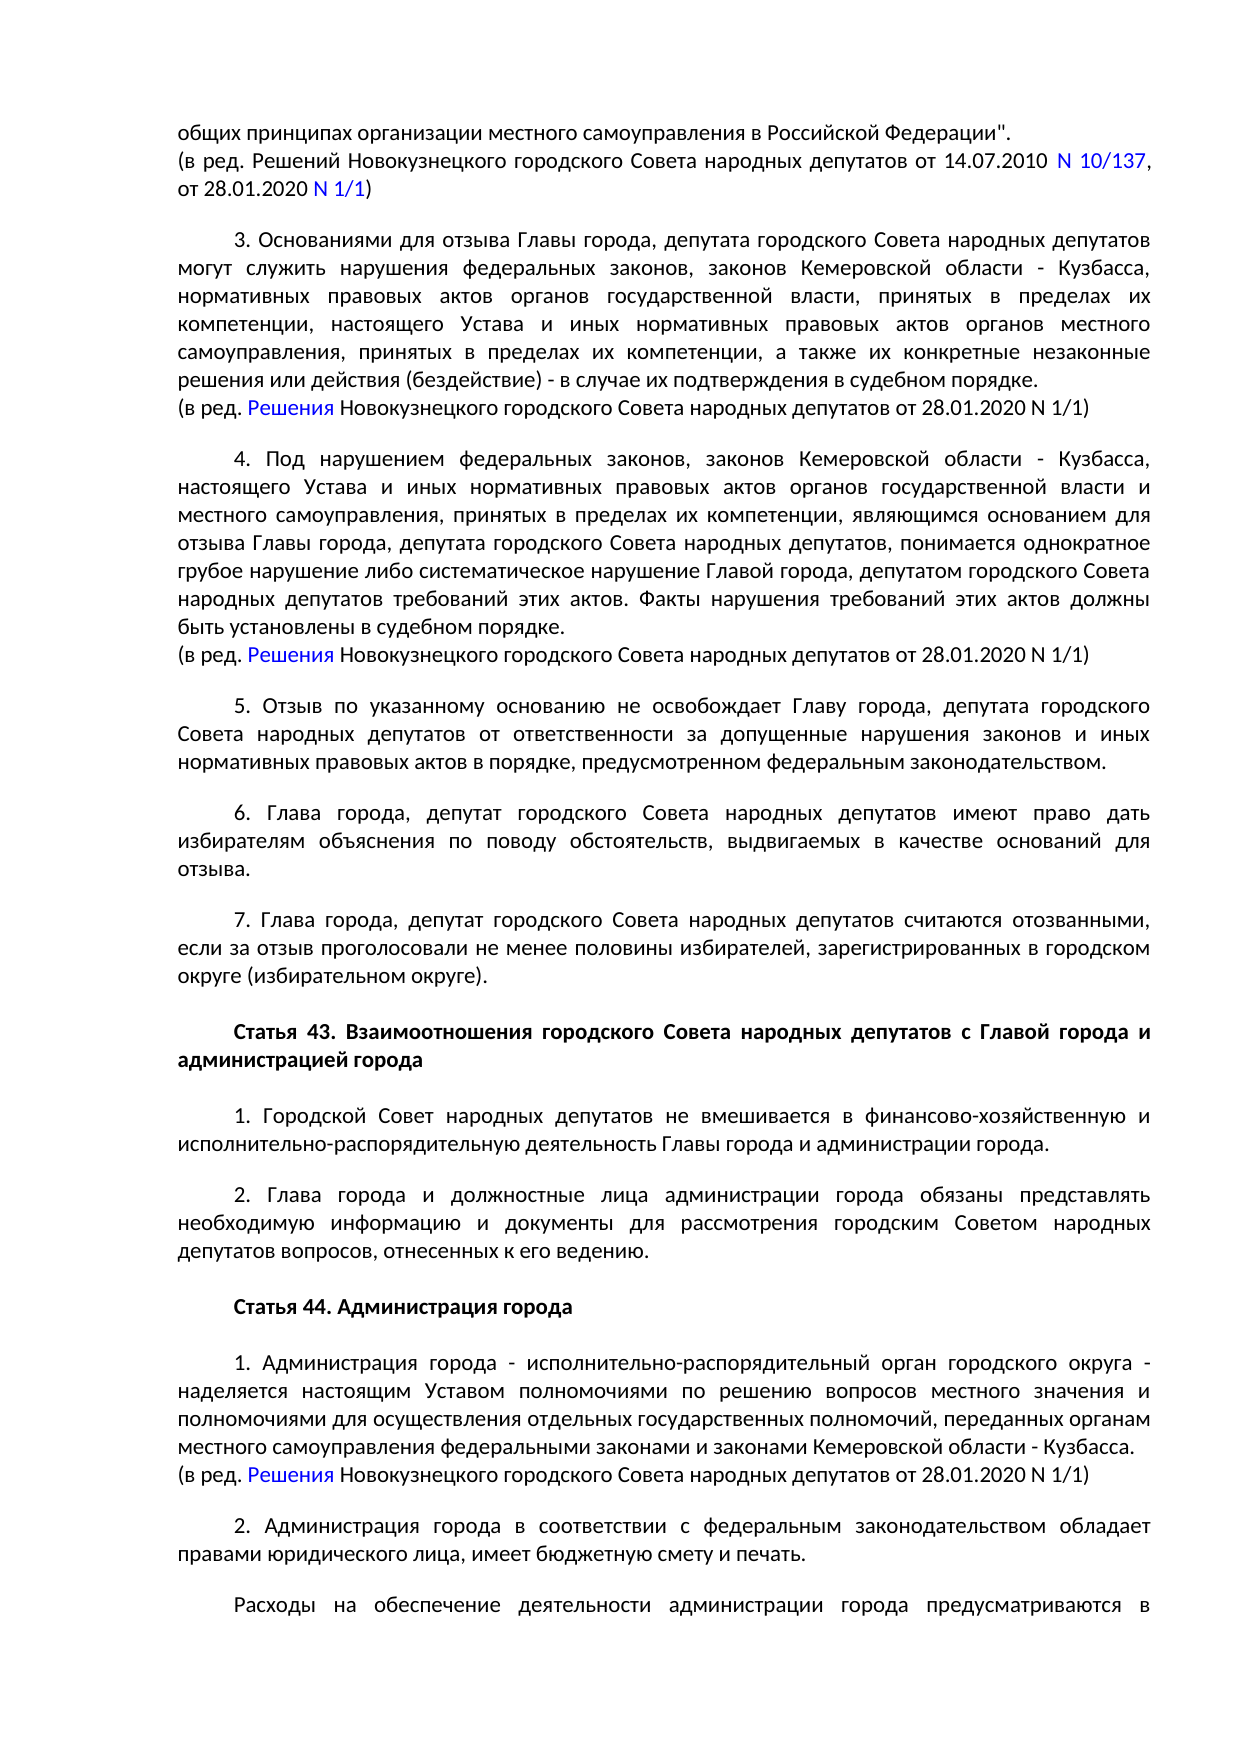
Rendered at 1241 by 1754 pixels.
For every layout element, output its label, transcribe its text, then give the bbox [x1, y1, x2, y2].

title Статья 43. Взаимоотношения городского Совета народных депутатов с Главой города и администрацией города [177, 1017, 1152, 1073]
text (в ред. Решений Новокузнецкого городского Совета народных депутатов от 14.07.2010 N 10/137, от 28.01.2020 N 1/1) [177, 146, 1152, 202]
text 5. Отзыв по указанному основанию не освобождает Главу города, депутата городского Совета народных депутатов от ответственности за допущенные нарушения законов и иных нормативных правовых актов в порядке, предусмотренном федеральным законодательством. [177, 691, 1152, 775]
text 1. Городской Совет народных депутатов не вмешивается в финансово-хозяйственную и исполнительно-распорядительную деятельность Главы города и администрации города. [177, 1101, 1152, 1157]
text (в ред. Решения Новокузнецкого городского Совета народных депутатов от 28.01.2020 N 1/1) [177, 640, 1152, 668]
text 6. Глава города, депутат городского Совета народных депутатов имеют право дать избирателям объяснения по поводу обстоятельств, выдвигаемых в качестве оснований для отзыва. [177, 798, 1152, 882]
text 4. Под нарушением федеральных законов, законов Кемеровской области - Кузбасса, настоящего Устава и иных нормативных правовых актов органов государственной власти и местного самоуправления, принятых в пределах их компетенции, являющимся основанием для отзыва Главы города, депутата городского Совета народных депутатов, понимается однократное грубое нарушение либо систематическое нарушение Главой города, депутатом городского Совета народных депутатов требований этих актов. Факты нарушения требований этих актов должны быть установлены в судебном порядке. [177, 444, 1152, 640]
text (в ред. Решения Новокузнецкого городского Совета народных депутатов от 28.01.2020 N 1/1) [177, 393, 1152, 421]
text 7. Глава города, депутат городского Совета народных депутатов считаются отозванными, если за отзыв проголосовали не менее половины избирателей, зарегистрированных в городском округе (избирательном округе). [177, 905, 1152, 989]
text 3. Основаниями для отзыва Главы города, депутата городского Совета народных депутатов могут служить нарушения федеральных законов, законов Кемеровской области - Кузбасса, нормативных правовых актов органов государственной власти, принятых в пределах их компетенции, настоящего Устава и иных нормативных правовых актов органов местного самоуправления, принятых в пределах их компетенции, а также их конкретные незаконные решения или действия (бездействие) - в случае их подтверждения в судебном порядке. [177, 225, 1152, 393]
text (в ред. Решения Новокузнецкого городского Совета народных депутатов от 28.01.2020 N 1/1) [177, 1461, 1152, 1488]
text 2. Глава города и должностные лица администрации города обязаны представлять необходимую информацию и документы для рассмотрения городским Советом народных депутатов вопросов, отнесенных к его ведению. [177, 1180, 1152, 1264]
text 1. Администрация города - исполнительно-распорядительный орган городского округа - наделяется настоящим Уставом полномочиями по решению вопросов местного значения и полномочиями для осуществления отдельных государственных полномочий, переданных органам местного самоуправления федеральными законами и законами Кемеровской области - Кузбасса. [177, 1348, 1152, 1461]
text 2. Администрация города в соответствии с федеральным законодательством обладает правами юридического лица, имеет бюджетную смету и печать. [177, 1511, 1152, 1567]
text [177, 118, 1152, 146]
title Статья 44. Администрация города [177, 1292, 1152, 1320]
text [177, 1590, 1152, 1618]
